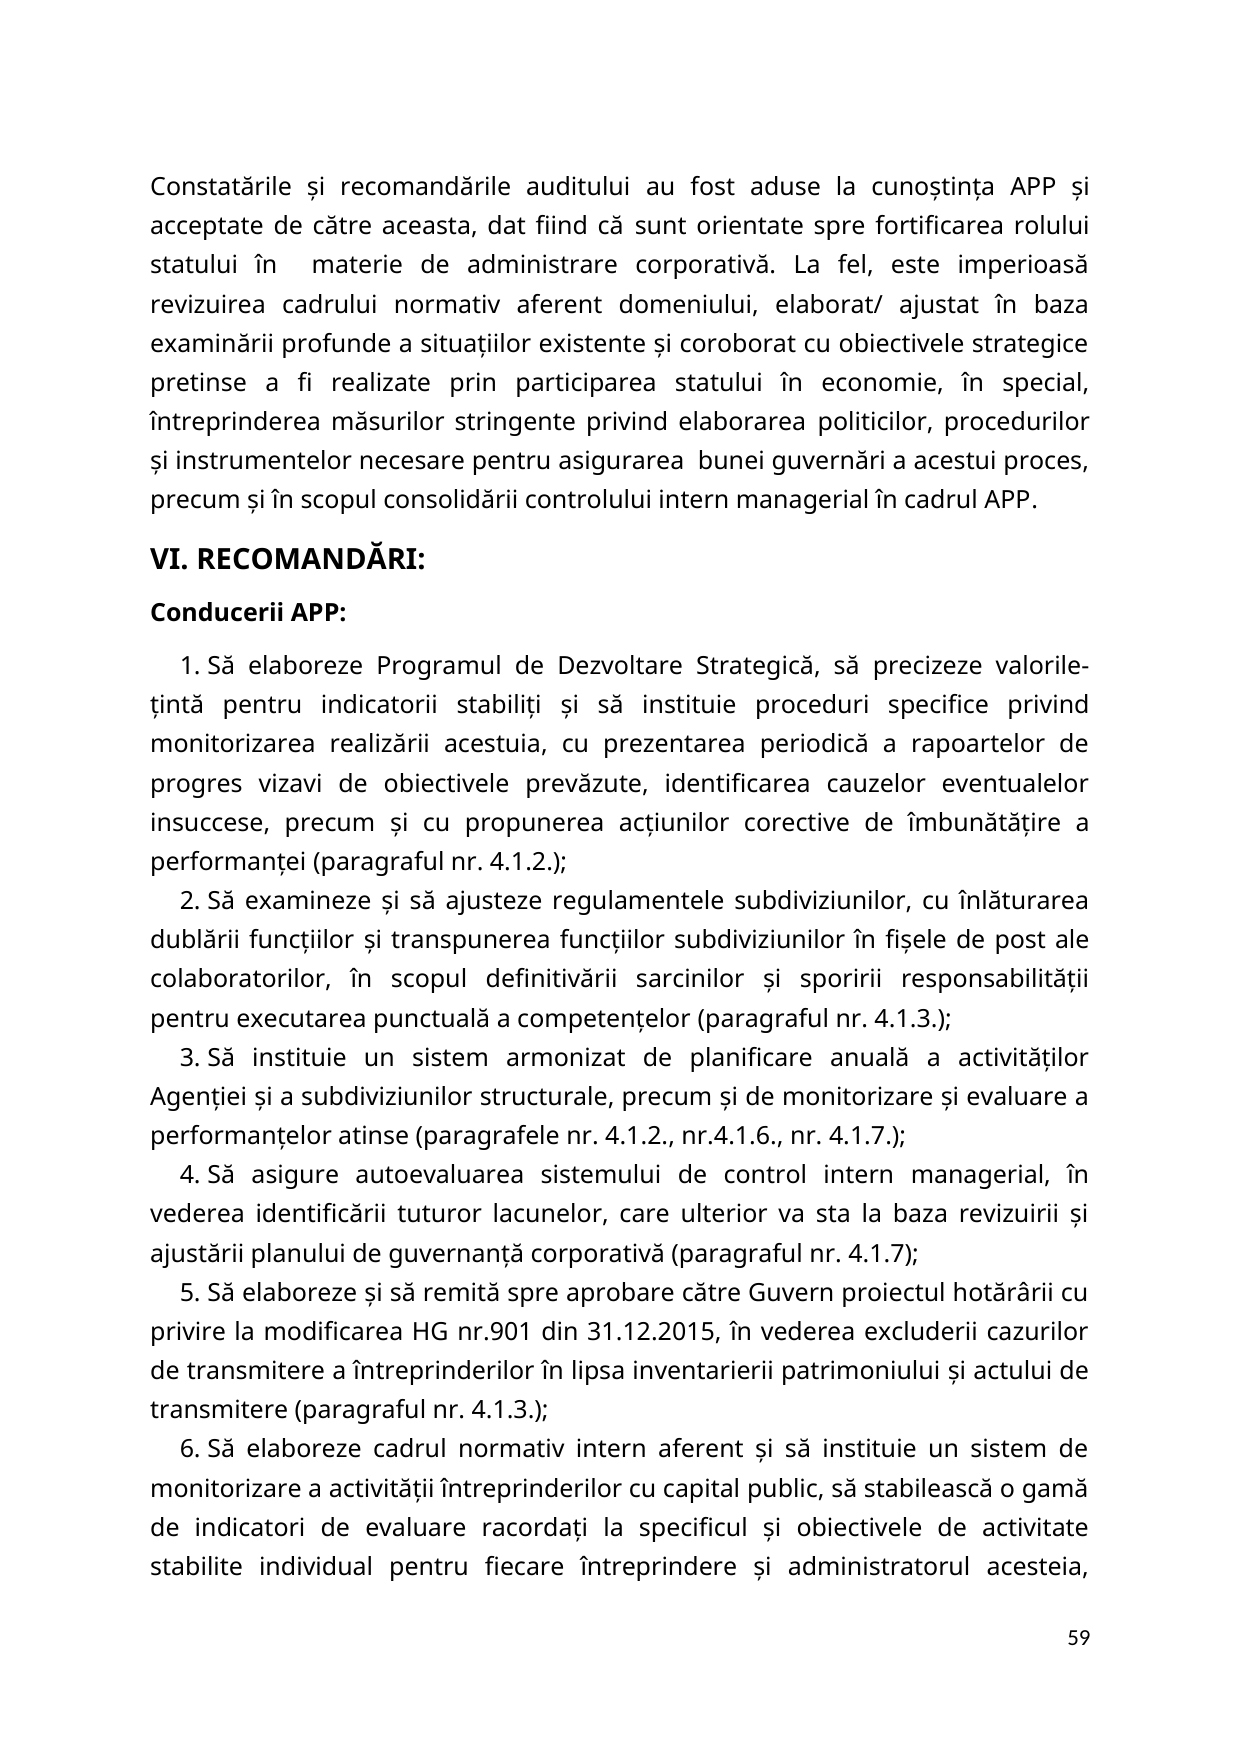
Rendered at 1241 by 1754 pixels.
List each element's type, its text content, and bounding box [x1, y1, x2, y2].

list Să elaboreze și să remită spre aprobare către Guvern proiectul hotărârii cu privire la modificarea HG nr.901 din 31.12.2015, în vederea excluderii cazurilor de transmitere a întreprinderilor în lipsa inventarierii patrimoniului și actului de transmitere (paragraful nr. 4.1.3.); [150, 1274, 1090, 1426]
subtitle RECOMANDĂRI: [150, 538, 1090, 578]
list Să asigure autoevaluarea sistemului de control intern managerial, în vederea identificării tuturor lacunelor, care ulterior va sta la baza revizuirii și ajustării planului de guvernanță corporativă (paragraful nr. 4.1.7); [150, 1157, 1090, 1269]
list Să elaboreze Programul de Dezvoltare Strategică, să precizeze valorile-ţintă pentru indicatorii stabiliți şi să instituie proceduri specifice privind monitorizarea realizării acestuia, cu prezentarea periodică a rapoartelor de progres vizavi de obiectivele prevăzute, identificarea cauzelor eventualelor insuccese, precum şi cu propunerea acțiunilor corective de îmbunătățire a performanței (paragraful nr. 4.1.2.); [150, 648, 1090, 878]
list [150, 1431, 1090, 1583]
text Conducerii APP: [150, 594, 1090, 628]
list Constatările și recomandările auditului au fost aduse la cunoștința APP și acceptate de către aceasta, dat fiind că sunt orientate spre fortificarea rolului statului în materie de administrare corporativă. La fel, este imperioasă revizuirea cadrului normativ aferent domeniului, elaborat/ ajustat în baza examinării profunde a situațiilor existente și coroborat cu obiectivele strategice pretinse a fi realizate prin participarea statului în economie, în special, întreprinderea măsurilor stringente privind elaborarea politicilor, procedurilor și instrumentelor necesare pentru asigurarea bunei guvernări a acestui proces, precum și în scopul consolidării controlului intern managerial în cadrul APP. [150, 169, 1090, 516]
list Să instituie un sistem armonizat de planificare anuală a activităților Agenției și a subdiviziunilor structurale, precum și de monitorizare și evaluare a performanțelor atinse (paragrafele nr. 4.1.2., nr.4.1.6., nr. 4.1.7.); [150, 1039, 1090, 1152]
list Să examineze şi să ajusteze regulamentele subdiviziunilor, cu înlăturarea dublării funcțiilor şi transpunerea funcțiilor subdiviziunilor în fișele de post ale colaboratorilor, în scopul definitivării sarcinilor și sporirii responsabilității pentru executarea punctuală a competențelor (paragraful nr. 4.1.3.); [150, 883, 1090, 1034]
